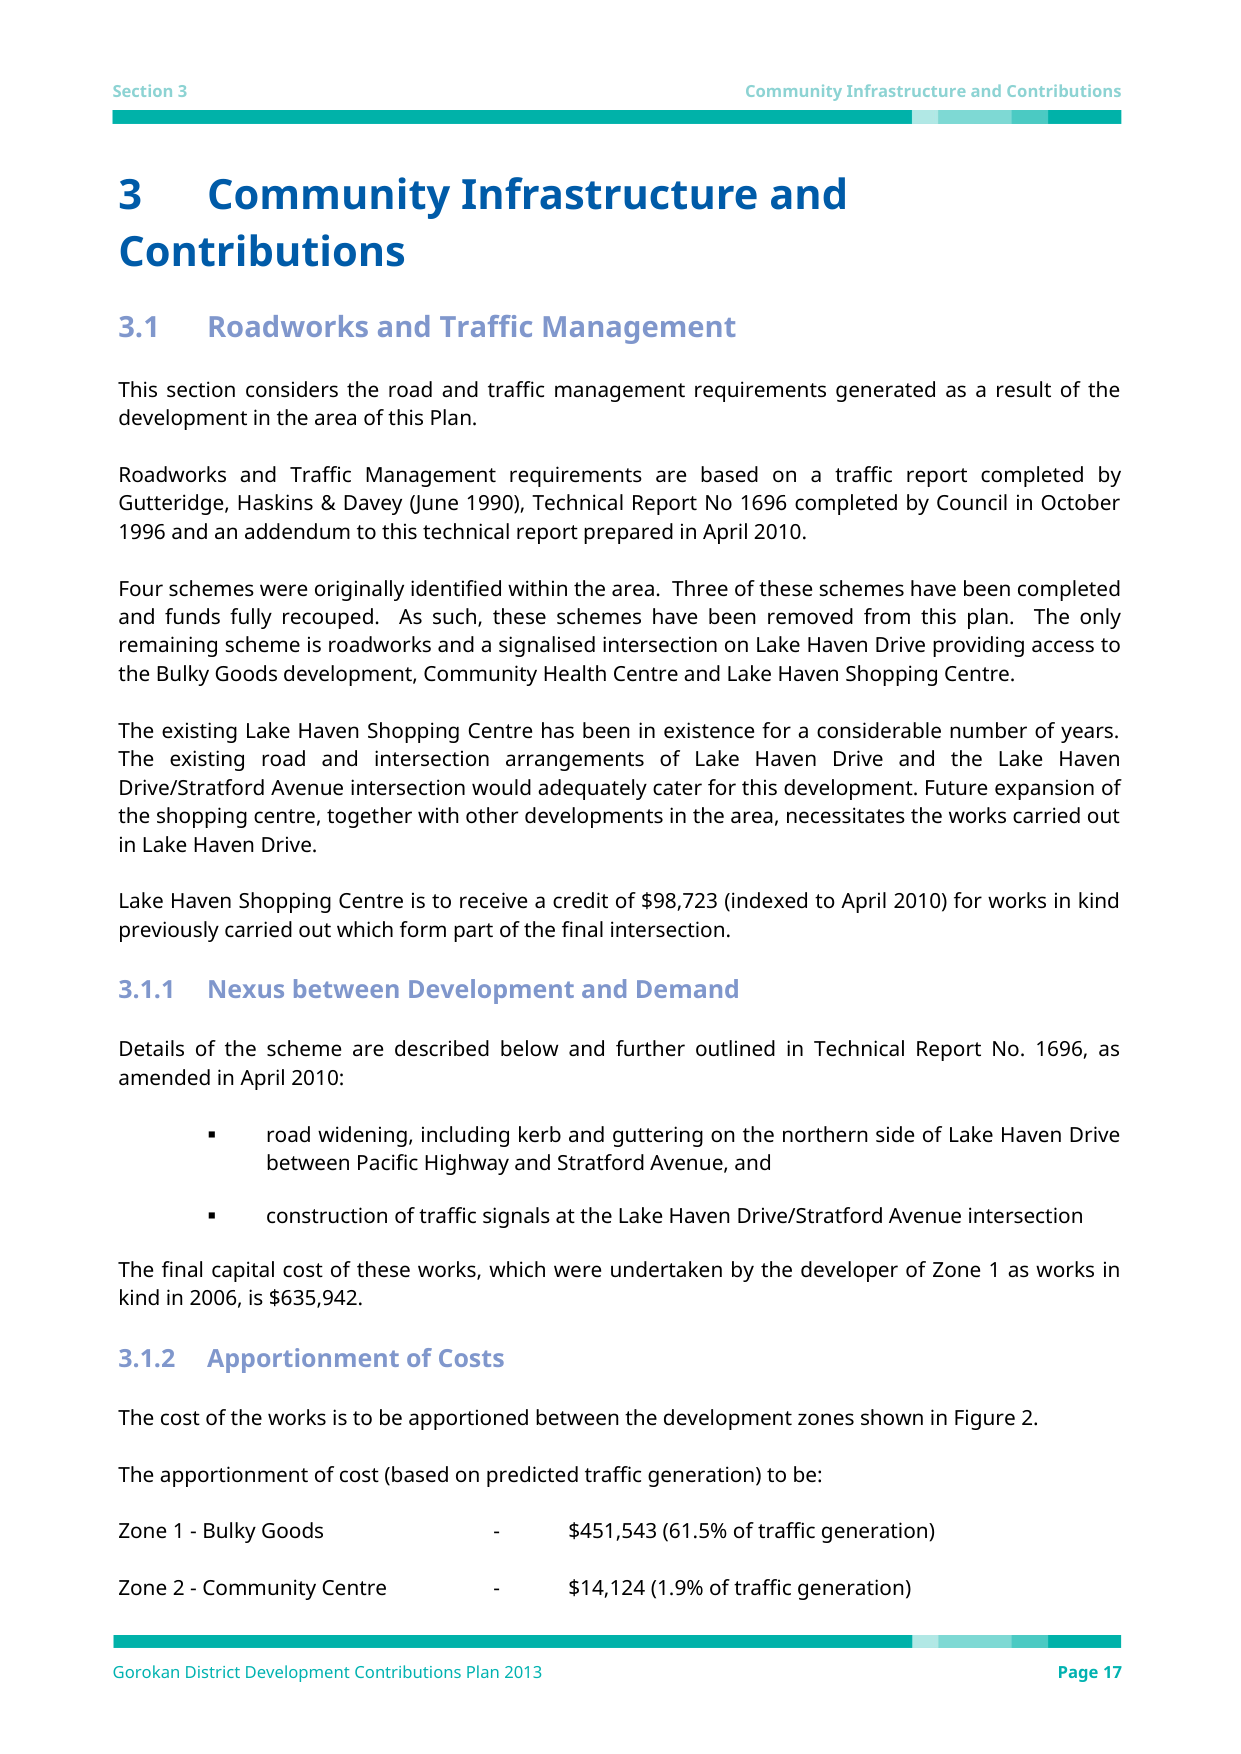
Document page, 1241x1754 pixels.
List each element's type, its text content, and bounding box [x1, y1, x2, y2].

picture [112, 110, 1122, 124]
picture [113, 1635, 1122, 1648]
list road widening, including kerb and guttering on the northern side of Lake Haven Drive between Pacific Highway and Stratford Avenue, and [207, 1120, 1122, 1177]
text The cost of the works is to be apportioned between the development zones shown in Figure 2. [118, 1403, 1122, 1431]
text The final capital cost of these works, which were undertaken by the developer of Zone 1 as works in kind in 2006, is $635,942. [118, 1255, 1122, 1312]
text Details of the scheme are described below and further outlined in Technical Report No. 1696, as amended in April 2010: [118, 1034, 1122, 1091]
text Zone 2 - Community Centre - $14,124 (1.9% of traffic generation) [118, 1573, 1122, 1602]
text Lake Haven Shopping Centre is to receive a credit of $98,723 (indexed to April 2010) for works in kind previously carried out which form part of the final intersection. [118, 887, 1122, 943]
list construction of traffic signals at the Lake Haven Drive/Stratford Avenue intersection [207, 1202, 1122, 1230]
subtitle 3 Community Infrastructure and Contributions [118, 164, 1122, 278]
text Roadworks and Traffic Management requirements are based on a traffic report completed by Gutteridge, Haskins & Davey (June 1990), Technical Report No 1696 completed by Council in October 1996 and an addendum to this technical report prepared in April 2010. [118, 460, 1122, 545]
text The apportionment of cost (based on predicted traffic generation) to be: [118, 1460, 1122, 1488]
text Zone 1 - Bulky Goods - $451,543 (61.5% of traffic generation) [118, 1517, 1122, 1545]
text This section considers the road and traffic management requirements generated as a result of the development in the area of this Plan. [118, 375, 1122, 432]
subtitle 3.1.2 Apportionment of Costs [118, 1340, 1122, 1374]
subtitle 3.1.1 Nexus between Development and Demand [118, 972, 1122, 1006]
subtitle 3.1 Roadworks and Traffic Management [118, 307, 1122, 346]
text The existing Lake Haven Shopping Centre has been in existence for a considerable number of years. The existing road and intersection arrangements of Lake Haven Drive and the Lake Haven Drive/Stratford Avenue intersection would adequately cater for this development. Future expansion of the shopping centre, together with other developments in the area, necessitates the works carried out in Lake Haven Drive. [118, 716, 1122, 858]
text Four schemes were originally identified within the area. Three of these schemes have been completed and funds fully recouped. As such, these schemes have been removed from this plan. The only remaining scheme is roadworks and a signalised intersection on Lake Haven Drive providing access to the Bulky Goods development, Community Health Centre and Lake Haven Shopping Centre. [118, 574, 1122, 687]
